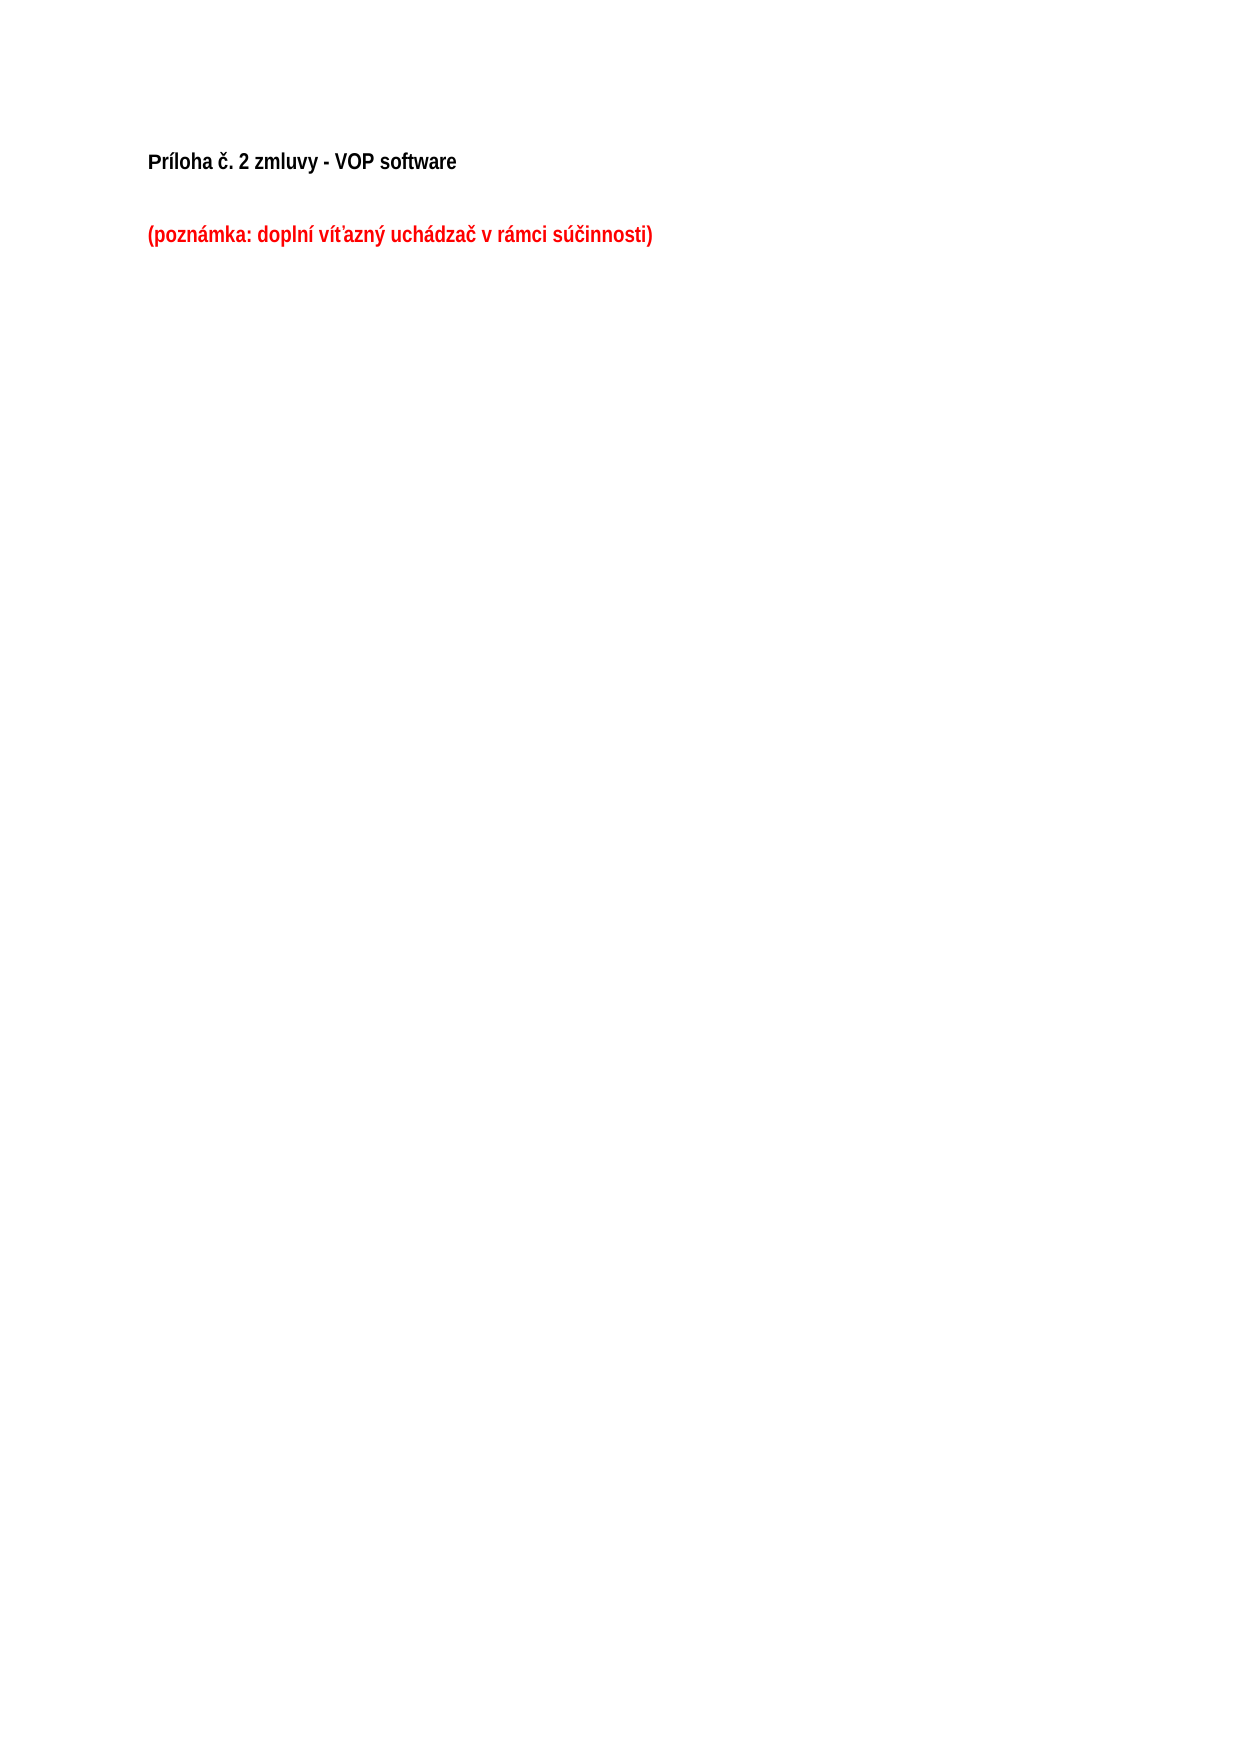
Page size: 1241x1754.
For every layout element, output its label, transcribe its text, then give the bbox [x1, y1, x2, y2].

text (poznámka: doplní víťazný uchádzač v rámci súčinnosti) [148, 221, 1093, 247]
text Príloha č. 2 zmluvy - VOP software [148, 148, 1093, 174]
